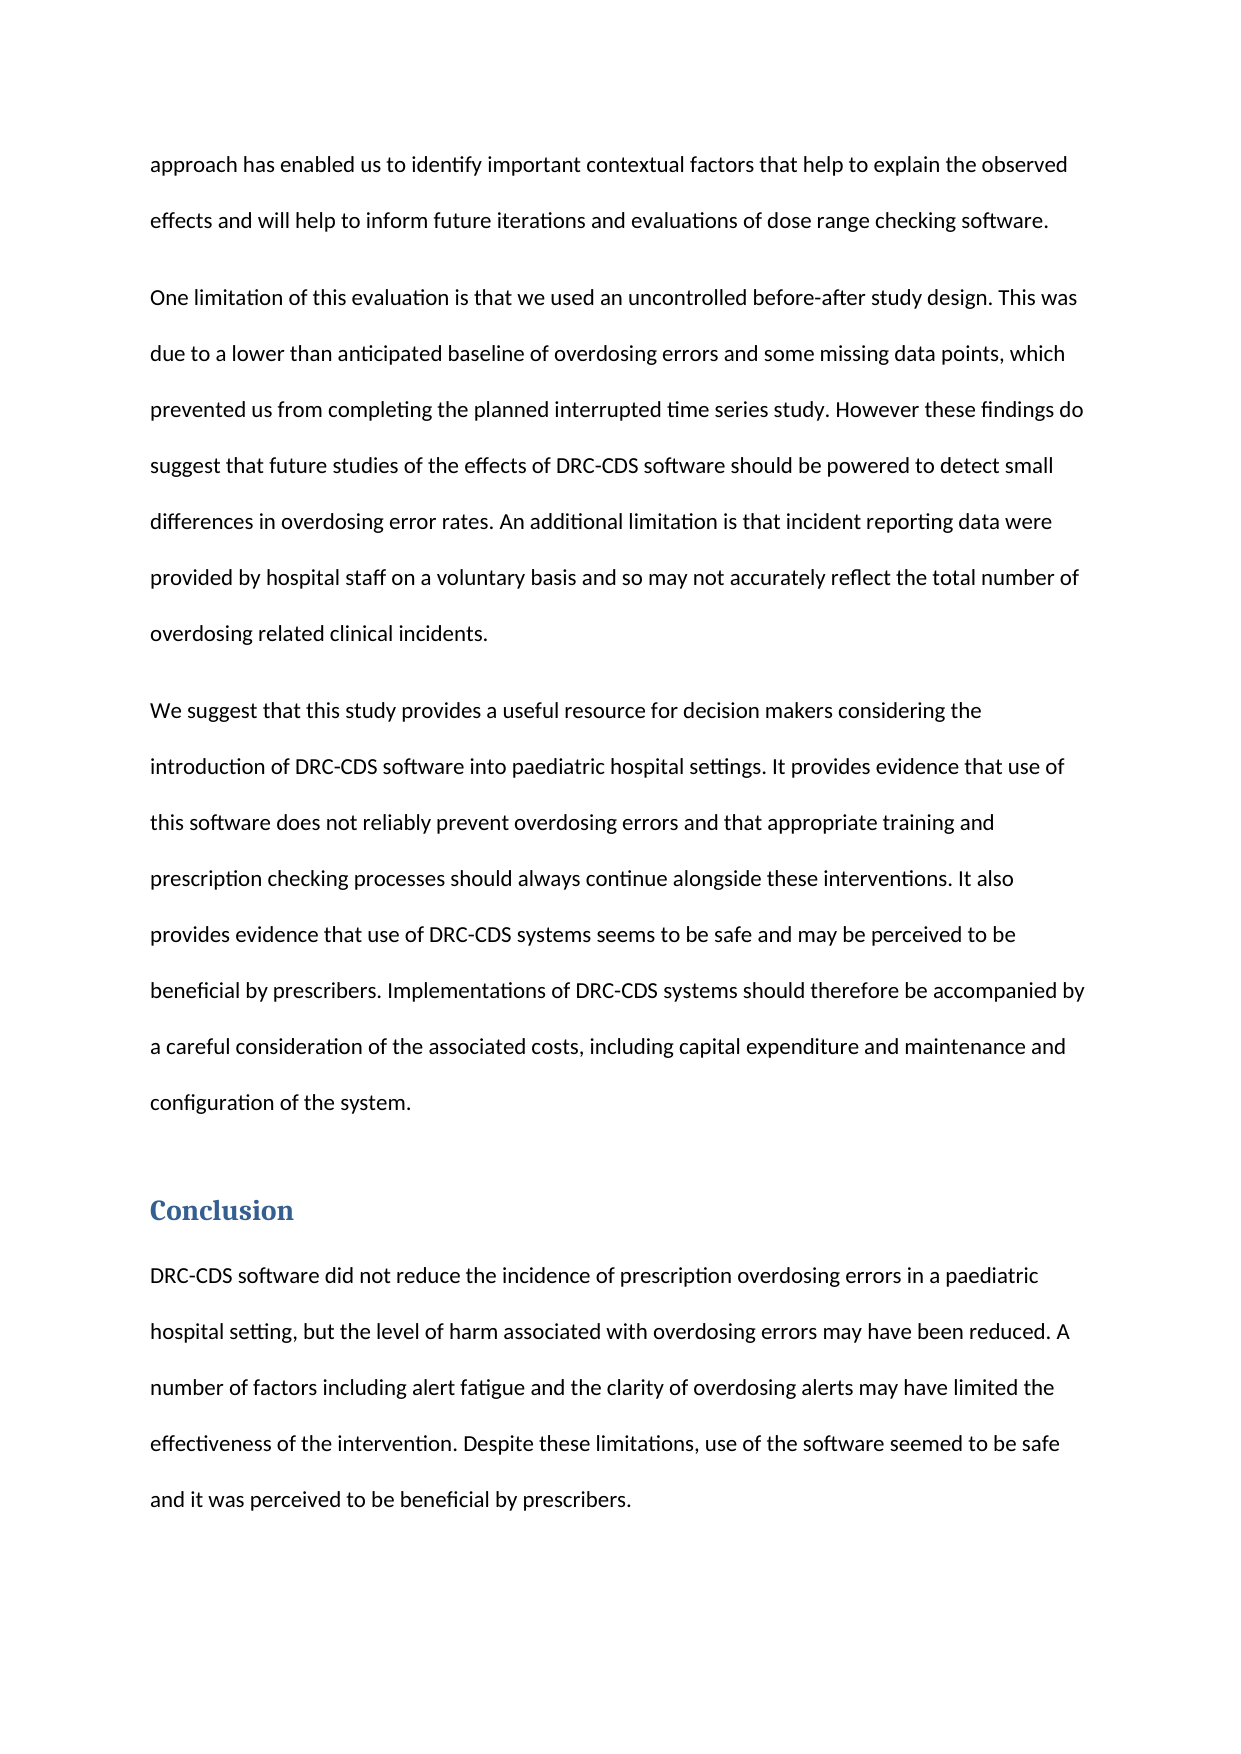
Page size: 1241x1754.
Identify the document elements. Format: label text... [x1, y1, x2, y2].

text We suggest that this study provides a useful resource for decision makers considering the introduction of DRC-CDS software into paediatric hospital settings. It provides evidence that use of this software does not reliably prevent overdosing errors and that appropriate training and prescription checking processes should always continue alongside these interventions. It also provides evidence that use of DRC-CDS systems seems to be safe and may be perceived to be beneficial by prescribers. Implementations of DRC-CDS systems should therefore be accompanied by a careful consideration of the associated costs, including capital expenditure and maintenance and configuration of the system. [150, 696, 1090, 1116]
text One limitation of this evaluation is that we used an uncontrolled before-after study design. This was due to a lower than anticipated baseline of overdosing errors and some missing data points, which prevented us from completing the planned interrupted time series study. However these findings do suggest that future studies of the effects of DRC-CDS software should be powered to detect small differences in overdosing error rates. An additional limitation is that incident reporting data were provided by hospital staff on a voluntary basis and so may not accurately reflect the total number of overdosing related clinical incidents. [150, 283, 1090, 647]
text DRC-CDS software did not reduce the incidence of prescription overdosing errors in a paediatric hospital setting, but the level of harm associated with overdosing errors may have been reduced. A number of factors including alert fatigue and the clarity of overdosing alerts may have limited the effectiveness of the intervention. Despite these limitations, use of the software seemed to be safe and it was perceived to be beneficial by prescribers. [150, 1261, 1090, 1514]
subtitle Conclusion [150, 1194, 1090, 1228]
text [150, 150, 1090, 234]
